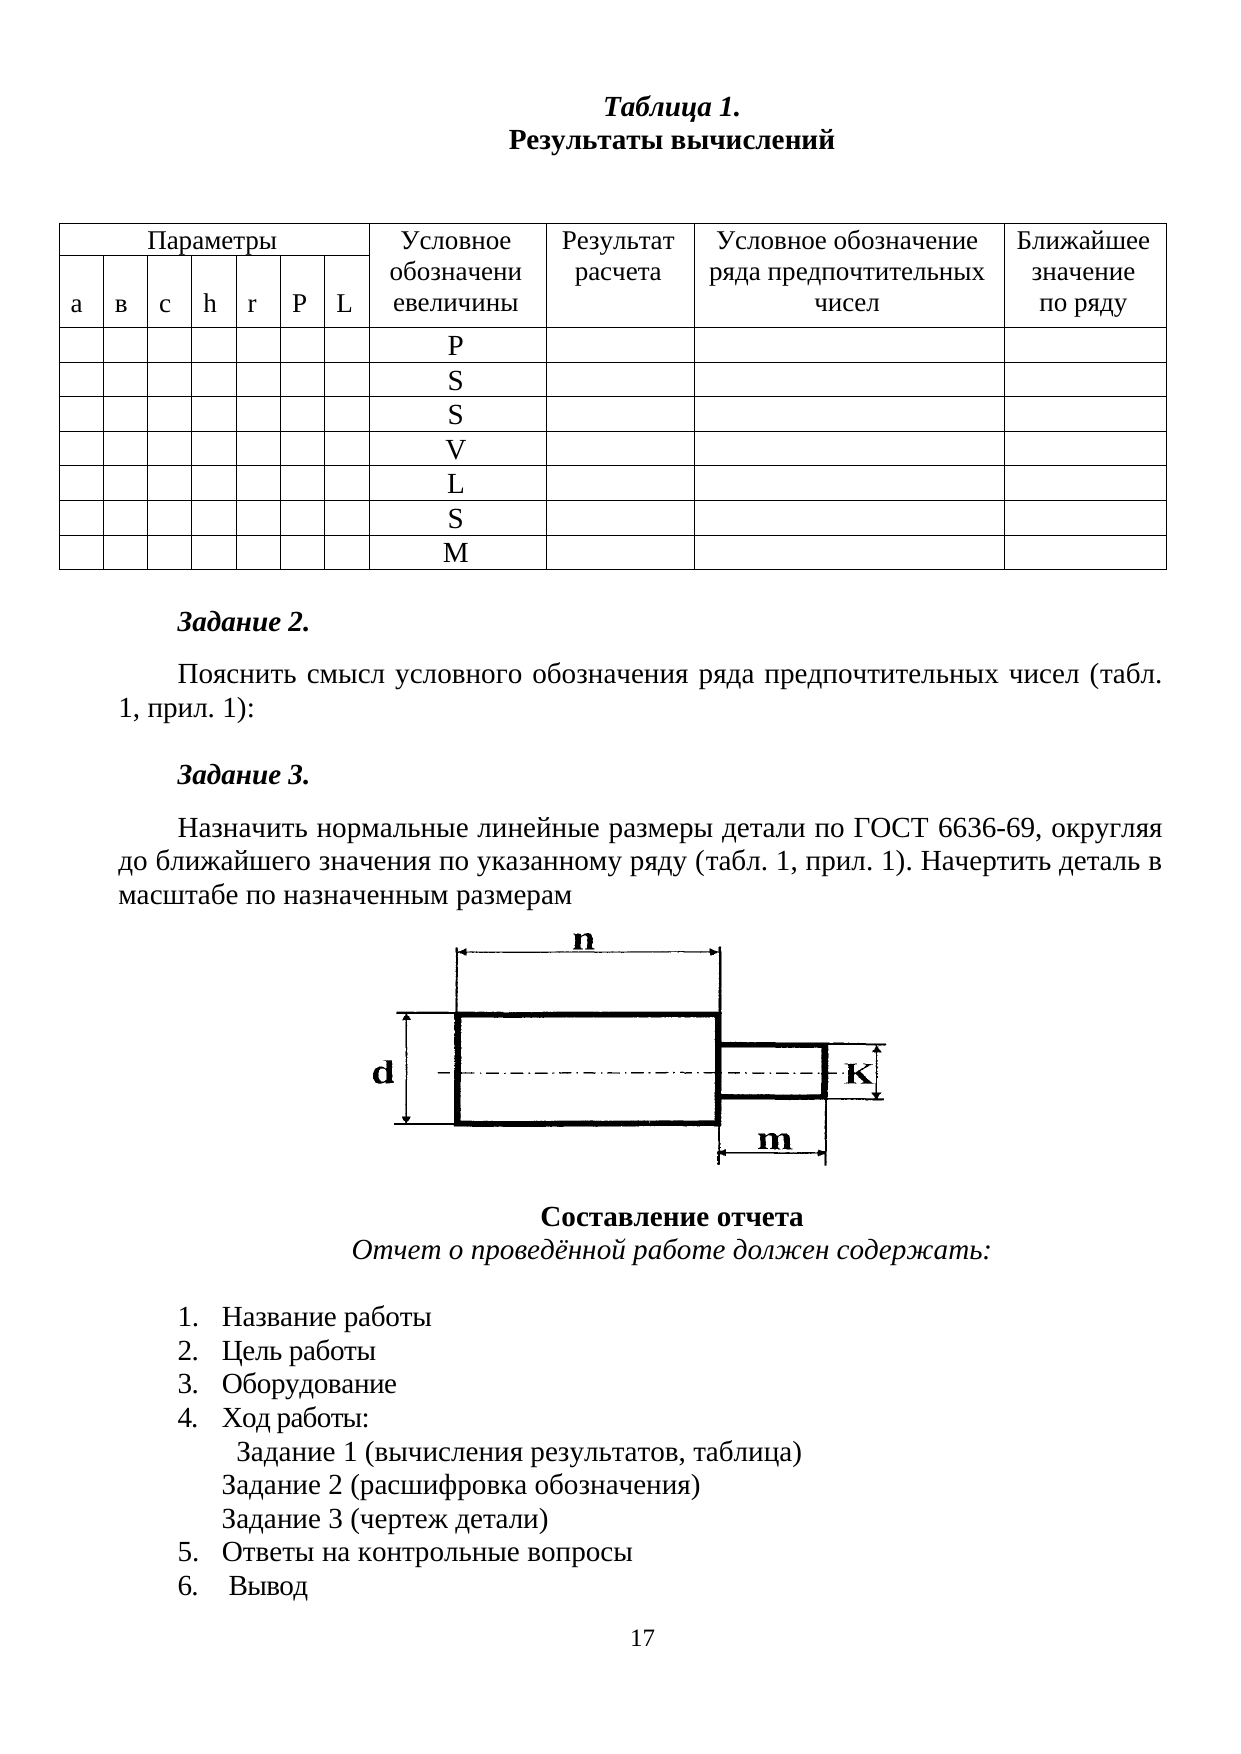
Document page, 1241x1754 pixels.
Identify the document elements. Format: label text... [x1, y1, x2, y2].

table_cell [547, 397, 694, 431]
table_cell а [60, 256, 103, 327]
text Результаты вычислений [118, 122, 1167, 156]
table_cell [1005, 466, 1166, 500]
table_cell [281, 328, 324, 362]
picture [316, 929, 908, 1166]
table_cell [148, 466, 191, 500]
text Задание 3. [118, 757, 1162, 791]
table_cell [281, 466, 324, 500]
list Ответы на контрольные вопросы [118, 1534, 1167, 1568]
table_cell [148, 363, 191, 396]
table_cell [192, 501, 236, 534]
table_header Результат расчета [547, 224, 694, 327]
table_cell [104, 536, 147, 569]
text Таблица 1. [118, 89, 1167, 122]
table_cell P [370, 328, 546, 362]
table_cell [1005, 536, 1166, 569]
table_cell [60, 466, 103, 500]
table_cell [148, 432, 191, 465]
table_header Ближайшее значение по ряду [1005, 224, 1166, 327]
table_cell с [148, 256, 191, 327]
table_cell [237, 397, 280, 431]
table_cell S [370, 397, 546, 431]
table_cell [148, 501, 191, 534]
table_cell [1005, 432, 1166, 465]
table_cell S [370, 501, 546, 534]
table_cell [104, 466, 147, 500]
table_cell r [237, 256, 280, 327]
table_cell [192, 432, 236, 465]
text Составление отчета [118, 1199, 1167, 1232]
table_cell [60, 501, 103, 534]
table_cell [237, 432, 280, 465]
table_cell [60, 536, 103, 569]
table_cell [281, 501, 324, 534]
table_cell [281, 432, 324, 465]
list Вывод [118, 1568, 1167, 1601]
table_cell [547, 536, 694, 569]
table_cell [695, 466, 1004, 500]
text Задание 3 (чертеж детали) [118, 1501, 1167, 1534]
table_cell [695, 397, 1004, 431]
text Назначить нормальные линейные размеры детали по ГОСТ 6636-69, округляя до ближайшего значения по указанному ряду (табл. 1, прил. 1). Начертить деталь в масштабе по назначенным размерам [118, 810, 1162, 910]
table_cell [325, 536, 369, 569]
table_cell [104, 397, 147, 431]
table_cell [60, 432, 103, 465]
table_cell [695, 501, 1004, 534]
table_cell [1005, 328, 1166, 362]
table_cell [547, 432, 694, 465]
table_cell [237, 501, 280, 534]
table_cell [695, 536, 1004, 569]
table_cell [60, 363, 103, 396]
table_cell в [104, 256, 147, 327]
list Цель работы [118, 1333, 1167, 1367]
table_cell [60, 397, 103, 431]
table_cell P [281, 256, 324, 327]
table_cell [325, 432, 369, 465]
table_cell [1005, 397, 1166, 431]
text Задание 2 (расшифровка обозначения) [118, 1467, 1167, 1501]
table_cell [547, 363, 694, 396]
table_header Условное обозначениевеличины [370, 224, 546, 327]
table_cell S [370, 363, 546, 396]
table_cell h [192, 256, 236, 327]
text Отчет о проведённой работе должен содержать: [118, 1232, 1167, 1266]
table_cell [1005, 501, 1166, 534]
table_cell [192, 328, 236, 362]
table_cell V [370, 432, 546, 465]
table_cell [148, 536, 191, 569]
table_cell [325, 466, 369, 500]
list Название работы [118, 1299, 1167, 1333]
table_cell [547, 501, 694, 534]
table_cell [695, 432, 1004, 465]
table_cell [281, 536, 324, 569]
text Пояснить смысл условного обозначения ряда предпочтительных чисел (табл. 1, прил. 1): [118, 656, 1162, 723]
text Задание 1 (вычисления результатов, таблица) [118, 1434, 1167, 1467]
list Оборудование [118, 1367, 1167, 1400]
table_cell L [370, 466, 546, 500]
table_cell [281, 363, 324, 396]
table_cell [60, 328, 103, 362]
table_cell [1005, 363, 1166, 396]
table_cell [325, 328, 369, 362]
table_cell [192, 466, 236, 500]
table_cell [104, 363, 147, 396]
table_cell [148, 328, 191, 362]
table_cell [104, 432, 147, 465]
table_cell [104, 501, 147, 534]
table_cell [237, 536, 280, 569]
table_cell M [370, 536, 546, 569]
table_cell [148, 397, 191, 431]
list Ход работы: [118, 1400, 1167, 1434]
table_cell [325, 501, 369, 534]
table_cell [104, 328, 147, 362]
table_cell [325, 397, 369, 431]
table_header Параметры [60, 224, 369, 255]
table_cell [695, 363, 1004, 396]
table_cell [325, 363, 369, 396]
table_cell [547, 328, 694, 362]
table_cell L [325, 256, 369, 327]
text Задание 2. [118, 604, 1162, 637]
table_cell [695, 328, 1004, 362]
table_cell [237, 466, 280, 500]
table_cell [281, 397, 324, 431]
table_cell [192, 363, 236, 396]
table_cell [547, 466, 694, 500]
table_cell [192, 536, 236, 569]
table_cell [192, 397, 236, 431]
table_cell [237, 328, 280, 362]
table_cell [237, 363, 280, 396]
table_header Условное обозначение ряда предпочтительных чисел [695, 224, 1004, 327]
